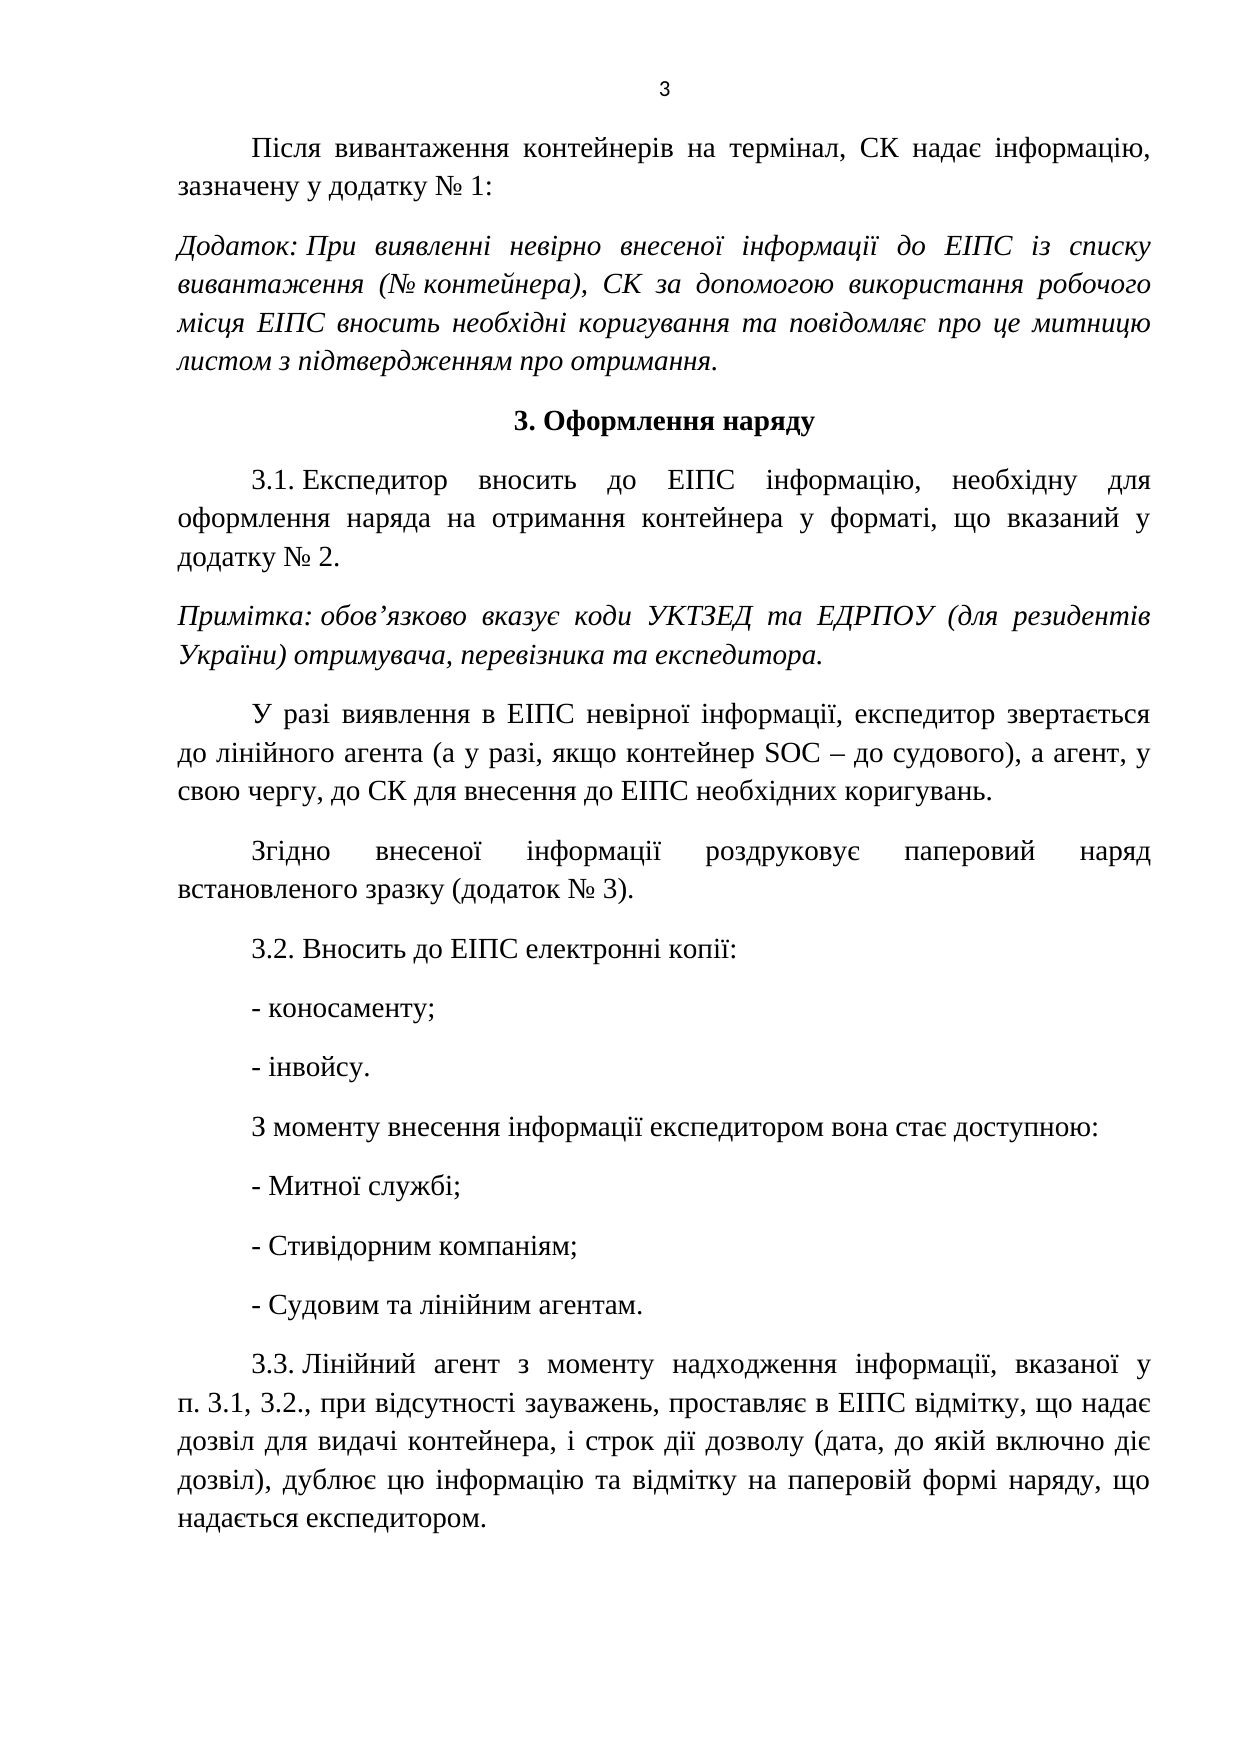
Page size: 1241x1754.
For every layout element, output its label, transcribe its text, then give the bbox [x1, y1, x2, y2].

text - інвойсу. [177, 1049, 1152, 1083]
text - коносаменту; [177, 990, 1152, 1024]
text - Стивідорним компаніям; [177, 1228, 1152, 1261]
text З моменту внесення інформації експедитором вона стає доступною: [177, 1109, 1152, 1142]
text 3.1. Експедитор вносить до ЕІПС інформацію, необхідну для оформлення наряда на отримання контейнера у форматі, що вказаний у додатку № 2. [177, 462, 1152, 573]
text 3. Оформлення наряду [177, 403, 1152, 436]
text Згідно внесеної інформації роздруковує паперовий наряд встановленого зразку (додаток № 3). [177, 833, 1152, 905]
text - Митної службі; [177, 1168, 1152, 1202]
text 3.3. Лінійний агент з моменту надходження інформації, вказаної у п. 3.1, 3.2., при відсутності зауважень, проставляє в ЕІПС відмітку, що надає дозвіл для видачі контейнера, і строк дії дозволу (дата, до якій включно діє дозвіл), дублює цю інформацію та відмітку на паперовій формі наряду, що надається експедитором. [177, 1346, 1152, 1534]
text Додаток: При виявленні невірно внесеної інформації до ЕІПС із списку вивантаження (№ контейнера), СК за допомогою використання робочого місця ЕІПС вносить необхідні коригування та повідомляє про це митницю листом з підтвердженням про отримання. [177, 228, 1152, 377]
text Після вивантаження контейнерів на термінал, СК надає інформацію, зазначену у додатку № 1: [177, 130, 1152, 202]
text - Судовим та лінійним агентам. [177, 1287, 1152, 1321]
text 3.2. Вносить до ЕІПС електронні копії: [177, 931, 1152, 964]
text Примітка: обов’язково вказує коди УКТЗЕД та ЕДРПОУ (для резидентів України) отримувача, перевізника та експедитора. [177, 598, 1152, 671]
text У разі виявлення в ЕІПС невірної інформації, експедитор звертається до лінійного агента (а у разі, якщо контейнер SOC – до судового), а агент, у свою чергу, до СК для внесення до ЕІПС необхідних коригувань. [177, 696, 1152, 807]
